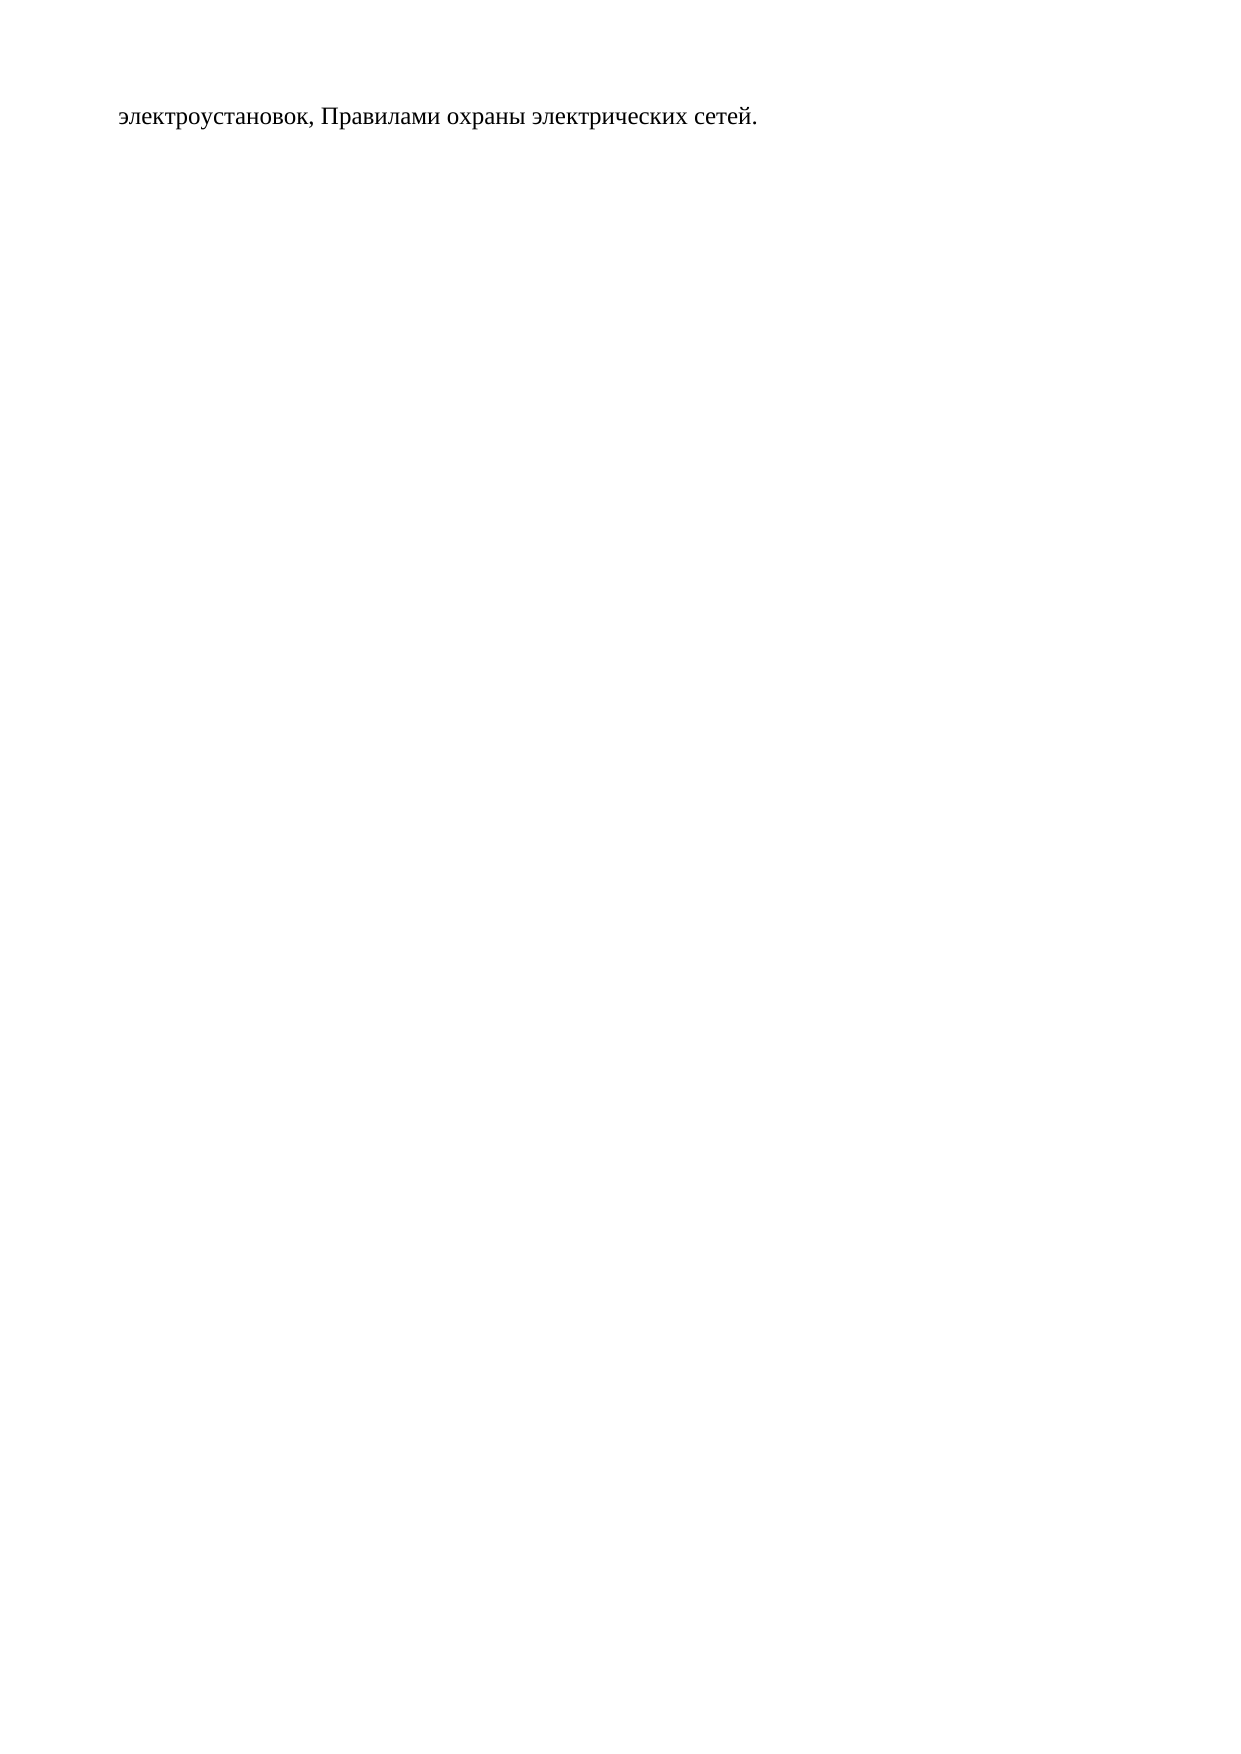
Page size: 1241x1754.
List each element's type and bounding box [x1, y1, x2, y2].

text [118, 101, 1181, 130]
